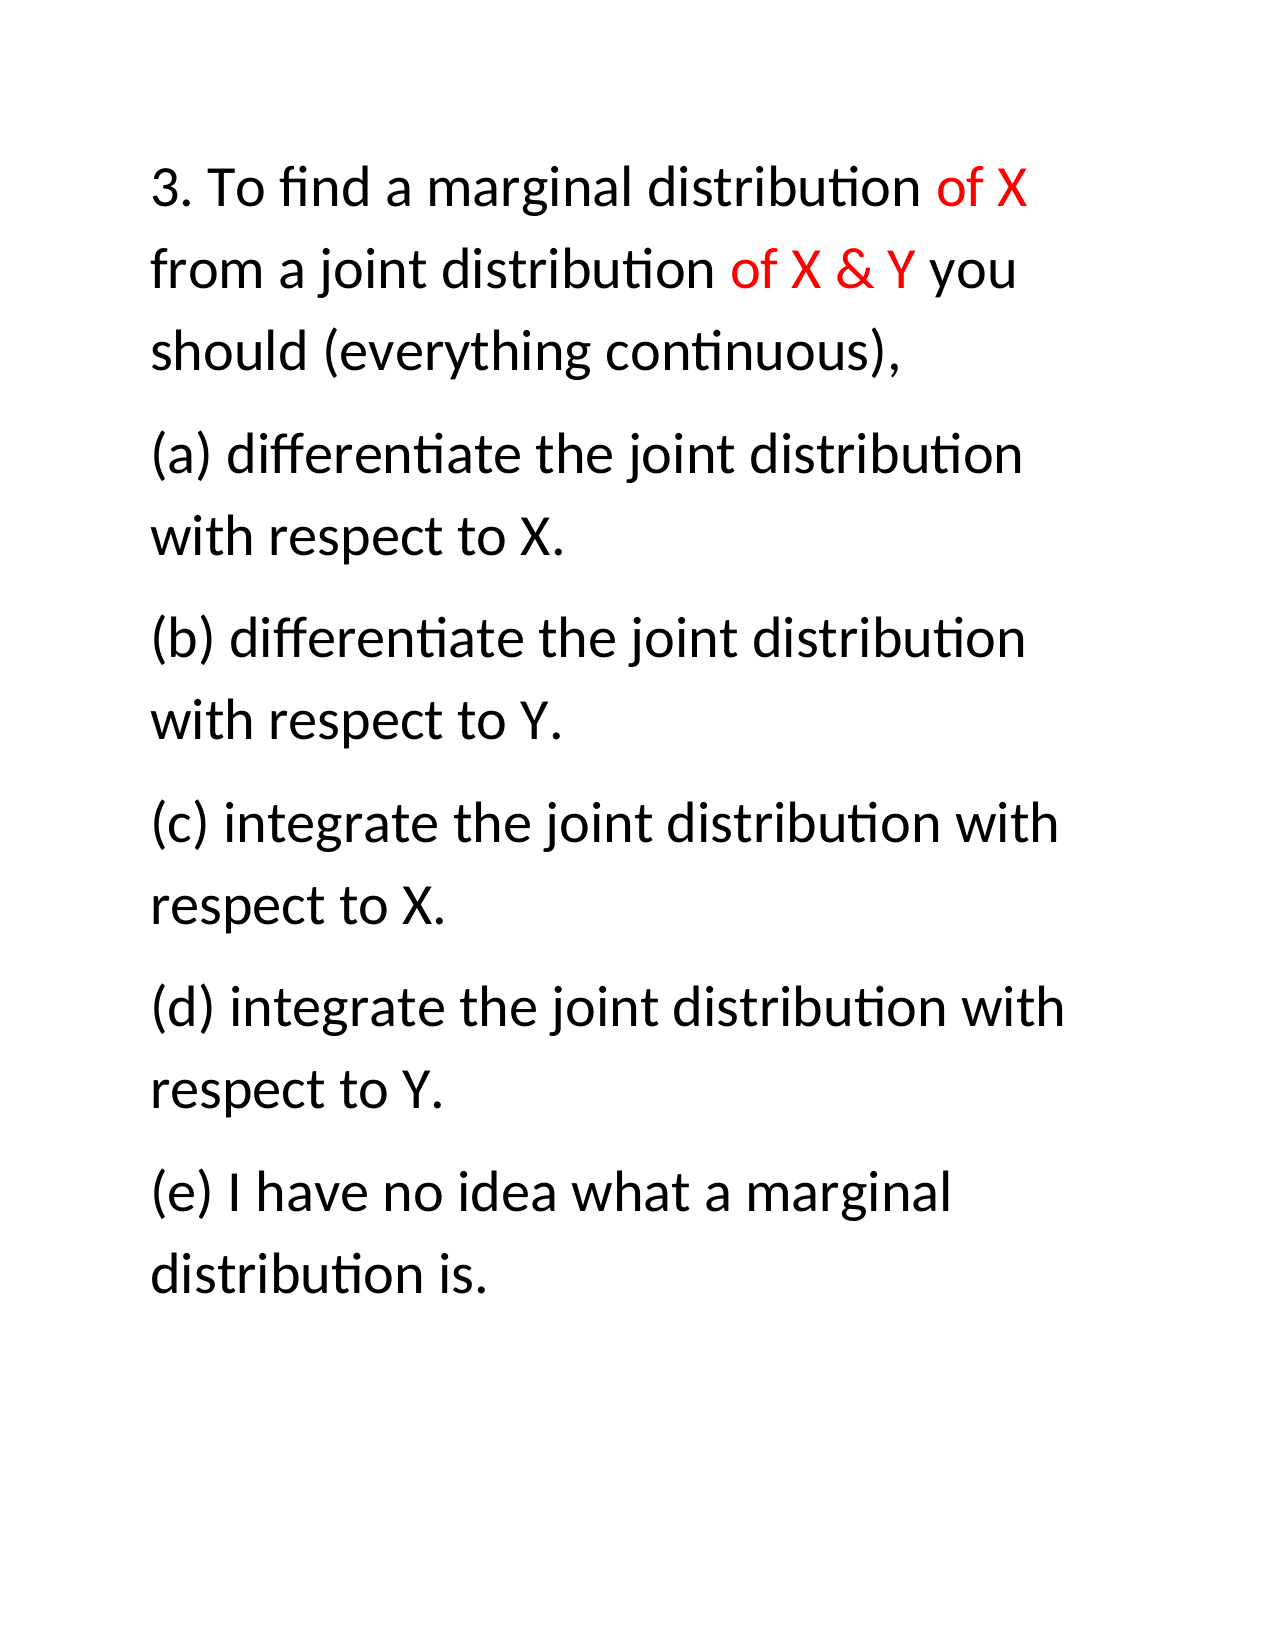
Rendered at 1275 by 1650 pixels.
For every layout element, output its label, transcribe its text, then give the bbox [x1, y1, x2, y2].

text (d) integrate the joint distribution with respect to Y. [150, 970, 1125, 1123]
text (c) integrate the joint distribution with respect to X. [150, 786, 1125, 939]
text (b) differentiate the joint distribution with respect to Y. [150, 601, 1125, 754]
text (a) differentiate the joint distribution with respect to X. [150, 416, 1125, 569]
text (e) I have no idea what a marginal distribution is. [150, 1155, 1125, 1308]
text 3. To find a marginal distribution of X from a joint distribution of X & Y you should (everything continuous), [150, 150, 1125, 385]
